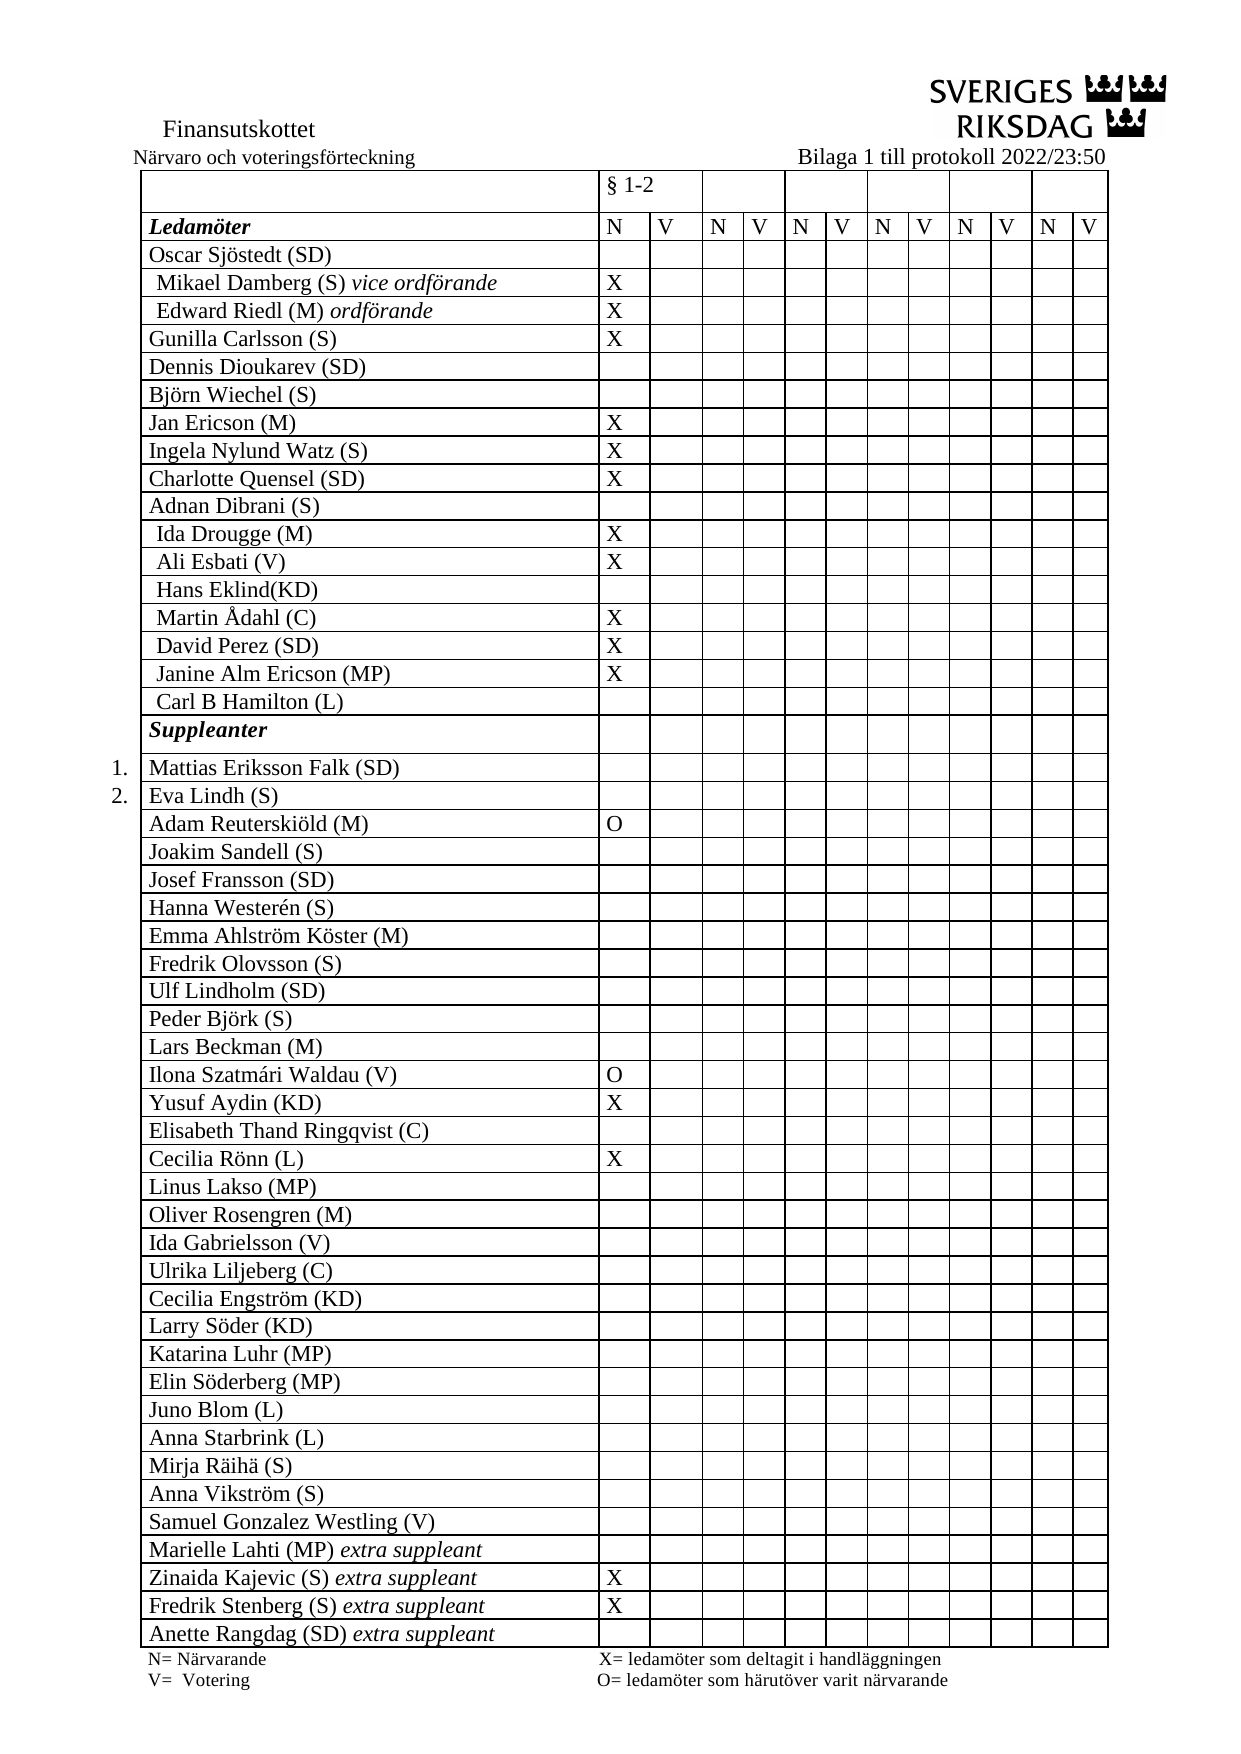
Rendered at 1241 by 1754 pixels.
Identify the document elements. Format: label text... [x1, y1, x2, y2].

table_cell [651, 660, 702, 686]
table_cell [868, 1229, 908, 1255]
table_cell [600, 1536, 649, 1562]
table_cell [950, 838, 990, 864]
table_cell [868, 1006, 908, 1032]
table_cell V [992, 213, 1031, 240]
table_cell [744, 576, 784, 603]
table_cell [786, 1117, 825, 1143]
table_cell [651, 1145, 702, 1171]
table_cell [827, 1229, 867, 1255]
table_cell [827, 866, 867, 892]
table_cell [651, 325, 702, 351]
table_cell [827, 660, 867, 686]
table_cell Ingela Nylund Watz (S) [142, 437, 598, 463]
table_cell [744, 1089, 784, 1116]
table_cell [827, 1089, 867, 1116]
table_cell [868, 297, 908, 323]
table_cell [868, 1061, 908, 1088]
table_cell [1074, 1313, 1107, 1339]
table_cell [1033, 437, 1072, 463]
table_cell [868, 241, 908, 268]
table_cell [1033, 1368, 1072, 1395]
table_cell [703, 1620, 743, 1646]
table_cell [651, 1033, 702, 1060]
table_cell [744, 1117, 784, 1143]
table_cell [744, 437, 784, 463]
table_cell [868, 660, 908, 686]
table_cell [600, 493, 649, 519]
table_cell [950, 1396, 990, 1423]
table_cell [909, 548, 949, 575]
table_header [868, 171, 949, 212]
table_cell [909, 437, 949, 463]
table_cell [992, 632, 1031, 658]
table_cell [909, 1508, 949, 1534]
table_cell [992, 1173, 1031, 1199]
table_cell [950, 1201, 990, 1227]
table_cell Mirja Räihä (S) [142, 1452, 598, 1478]
table_cell V [909, 213, 949, 240]
table_cell [950, 716, 990, 753]
table_cell [1074, 1229, 1107, 1255]
table_cell [868, 604, 908, 631]
table_cell [600, 1341, 649, 1367]
table_cell X [600, 1089, 649, 1116]
table_cell [703, 1229, 743, 1255]
table_cell N [868, 213, 908, 240]
table_cell [786, 1368, 825, 1395]
table_cell [1074, 1424, 1107, 1451]
table_cell [992, 1257, 1031, 1283]
table_cell [1074, 950, 1107, 976]
table_cell [827, 1145, 867, 1171]
table_cell [703, 632, 743, 658]
table_cell [744, 1452, 784, 1478]
table_cell [950, 978, 990, 1004]
table_cell Jan Ericson (M) [142, 409, 598, 435]
table_cell [1074, 576, 1107, 603]
table_cell [786, 660, 825, 686]
table_cell [651, 381, 702, 407]
table_cell [786, 1285, 825, 1311]
table_cell [744, 1006, 784, 1032]
table_cell [703, 1061, 743, 1088]
table_cell [827, 1285, 867, 1311]
table_cell [868, 1368, 908, 1395]
table_cell Larry Söder (KD) [142, 1313, 598, 1339]
table_cell [827, 1201, 867, 1227]
table_cell [868, 1145, 908, 1171]
table_cell [909, 754, 949, 781]
table_cell [1033, 1145, 1072, 1171]
table_cell [786, 1592, 825, 1618]
table_cell [909, 716, 949, 753]
text N= Närvarande X= ledamöter som deltagit i handläggningen [148, 1647, 1122, 1669]
table_cell [868, 1173, 908, 1199]
table_cell [992, 922, 1031, 948]
table_cell [827, 1424, 867, 1451]
table_cell [651, 1424, 702, 1451]
table_cell [868, 1564, 908, 1590]
table_cell [1074, 465, 1107, 491]
table_cell [744, 922, 784, 948]
table_cell [992, 1620, 1031, 1646]
table_cell [868, 1592, 908, 1618]
table_cell [786, 1536, 825, 1562]
table_cell Eva Lindh (S) [142, 782, 598, 808]
table_cell [651, 950, 702, 976]
table_cell Mattias Eriksson Falk (SD) [142, 754, 598, 781]
table_cell [950, 1033, 990, 1060]
table_cell [1033, 894, 1072, 920]
table_cell [827, 241, 867, 268]
table_cell [909, 810, 949, 836]
table_cell Fredrik Olovsson (S) [142, 950, 598, 976]
table_cell [1033, 1564, 1072, 1590]
table_cell [950, 1480, 990, 1506]
table_cell [827, 521, 867, 547]
table_cell [992, 241, 1031, 268]
table_cell [1033, 1117, 1072, 1143]
table_cell [651, 437, 702, 463]
table_cell [744, 604, 784, 631]
table_cell [1074, 437, 1107, 463]
table_cell [868, 437, 908, 463]
table_cell [786, 437, 825, 463]
table_cell [909, 604, 949, 631]
table_cell [909, 1117, 949, 1143]
table_cell [703, 548, 743, 575]
table_cell [1033, 810, 1072, 836]
table_cell [827, 1396, 867, 1423]
table_cell [744, 782, 784, 808]
table_cell [651, 1452, 702, 1478]
table_cell [868, 1480, 908, 1506]
table_cell [868, 1201, 908, 1227]
table_cell X [600, 521, 649, 547]
table_cell [600, 1117, 649, 1143]
table_cell [827, 1480, 867, 1506]
table_cell [992, 754, 1031, 781]
table_cell [1033, 1285, 1072, 1311]
table_cell [651, 1229, 702, 1255]
table_cell [868, 1341, 908, 1367]
table_cell [827, 782, 867, 808]
table_cell [1033, 1257, 1072, 1283]
table_cell [868, 866, 908, 892]
table_cell [1033, 660, 1072, 686]
table_cell [1074, 810, 1107, 836]
table_cell [909, 1285, 949, 1311]
table_cell [703, 1341, 743, 1367]
table_cell [992, 866, 1031, 892]
table_cell [786, 782, 825, 808]
table_cell [909, 782, 949, 808]
table_cell [909, 1424, 949, 1451]
table_cell [909, 1536, 949, 1562]
table_cell [992, 1229, 1031, 1255]
table_cell [744, 1536, 784, 1562]
table_cell [950, 950, 990, 976]
table_cell [1074, 548, 1107, 575]
table_cell [744, 688, 784, 714]
table_cell [703, 576, 743, 603]
table_cell [703, 604, 743, 631]
table_cell [703, 493, 743, 519]
table_cell [651, 810, 702, 836]
table_cell [868, 1424, 908, 1451]
table_cell [786, 922, 825, 948]
table_cell [786, 465, 825, 491]
table_cell [1033, 1229, 1072, 1255]
table_cell [950, 241, 990, 268]
table_cell [703, 1313, 743, 1339]
table_cell Joakim Sandell (S) [142, 838, 598, 864]
table_cell [703, 660, 743, 686]
table_cell Hanna Westerén (S) [142, 894, 598, 920]
table_cell [600, 1480, 649, 1506]
table_cell [909, 1173, 949, 1199]
table_cell [1074, 922, 1107, 948]
table_cell [651, 1368, 702, 1395]
table_cell [1074, 1201, 1107, 1227]
table_cell [992, 465, 1031, 491]
table_cell [909, 838, 949, 864]
table_cell [1074, 1508, 1107, 1534]
table_cell Ida Gabrielsson (V) [142, 1229, 598, 1255]
table_cell [600, 576, 649, 603]
table_cell [786, 1145, 825, 1171]
table_cell [1033, 978, 1072, 1004]
table_cell [827, 1117, 867, 1143]
table_cell [786, 409, 825, 435]
table_cell [786, 604, 825, 631]
table_cell [827, 325, 867, 351]
table_cell [992, 1313, 1031, 1339]
table_cell [992, 716, 1031, 753]
table_cell [992, 838, 1031, 864]
table_cell [744, 1341, 784, 1367]
table_cell [1074, 493, 1107, 519]
table_cell [950, 297, 990, 323]
table_cell Samuel Gonzalez Westling (V) [142, 1508, 598, 1534]
table_cell [786, 1033, 825, 1060]
table_cell [909, 1620, 949, 1646]
table_cell [744, 716, 784, 753]
table_cell [651, 1285, 702, 1311]
table_cell [651, 1480, 702, 1506]
table_cell [950, 1313, 990, 1339]
table_cell [786, 716, 825, 753]
table_cell [992, 894, 1031, 920]
table_cell [992, 1089, 1031, 1116]
table_cell [827, 838, 867, 864]
table_cell [703, 978, 743, 1004]
table_cell [992, 1536, 1031, 1562]
table_cell [786, 576, 825, 603]
table_cell [1033, 381, 1072, 407]
table_cell [909, 866, 949, 892]
picture [930, 75, 1167, 138]
table_cell [744, 1480, 784, 1506]
table_cell [827, 894, 867, 920]
table_cell Carl B Hamilton (L) [142, 688, 598, 714]
table_cell [744, 325, 784, 351]
table_cell [1074, 894, 1107, 920]
table_cell [786, 950, 825, 976]
table_cell [651, 1061, 702, 1088]
table_cell [827, 548, 867, 575]
table_cell [1033, 1480, 1072, 1506]
table_cell [786, 1396, 825, 1423]
table_cell [600, 1424, 649, 1451]
table_cell [786, 632, 825, 658]
table_cell [1033, 1313, 1072, 1339]
table_cell [868, 325, 908, 351]
table_cell [651, 782, 702, 808]
table_cell [992, 297, 1031, 323]
table_cell [786, 1229, 825, 1255]
table_cell [1033, 922, 1072, 948]
table_cell [950, 922, 990, 948]
table_cell [868, 353, 908, 379]
table_cell [600, 1452, 649, 1478]
table_cell [950, 1368, 990, 1395]
table_cell [868, 810, 908, 836]
table_cell [744, 632, 784, 658]
table_cell [868, 754, 908, 781]
table_cell [992, 1285, 1031, 1311]
table_cell [1033, 1452, 1072, 1478]
table_cell [950, 548, 990, 575]
table_cell [992, 1480, 1031, 1506]
table_cell [909, 576, 949, 603]
table_cell X [600, 325, 649, 351]
table_cell [909, 409, 949, 435]
table_cell [1074, 1173, 1107, 1199]
table_cell [1033, 269, 1072, 296]
table_cell [827, 465, 867, 491]
table_cell [600, 1508, 649, 1534]
table_cell [1074, 409, 1107, 435]
table_cell [744, 950, 784, 976]
table_cell Anette Rangdag (SD) extra suppleant [142, 1620, 598, 1646]
table_cell [909, 1396, 949, 1423]
table_cell Adnan Dibrani (S) [142, 493, 598, 519]
table_cell [1074, 1257, 1107, 1283]
table_cell N [786, 213, 825, 240]
table_cell [909, 1229, 949, 1255]
table_cell [950, 1341, 990, 1367]
table_cell [744, 810, 784, 836]
table_cell X [600, 437, 649, 463]
table_cell [651, 1313, 702, 1339]
table_cell [909, 1061, 949, 1088]
table_cell Suppleanter [142, 716, 598, 753]
table_cell [827, 1033, 867, 1060]
table_cell X [600, 604, 649, 631]
table_cell [868, 1257, 908, 1283]
table_cell [1074, 1145, 1107, 1171]
table_cell [827, 810, 867, 836]
table_cell [950, 1508, 990, 1534]
table_cell [827, 632, 867, 658]
table_cell [827, 688, 867, 714]
table_cell [786, 1452, 825, 1478]
table_cell [950, 465, 990, 491]
table_cell [786, 810, 825, 836]
table_cell [909, 381, 949, 407]
table_cell [909, 241, 949, 268]
table_cell [600, 1620, 649, 1646]
table_cell Ilona Szatmári Waldau (V) [142, 1061, 598, 1088]
table_cell V [744, 213, 784, 240]
table_cell [1033, 1341, 1072, 1367]
table_cell [1033, 297, 1072, 323]
table_cell [1033, 782, 1072, 808]
table_cell [786, 1508, 825, 1534]
table_cell [1033, 325, 1072, 351]
table_cell [786, 521, 825, 547]
table_cell [744, 241, 784, 268]
table_cell [1033, 1620, 1072, 1646]
table_cell [744, 353, 784, 379]
table_cell V [1074, 213, 1107, 240]
table_cell [992, 1508, 1031, 1534]
table_cell [1074, 1564, 1107, 1590]
table_cell Ida Drougge (M) [142, 521, 598, 547]
table_cell [651, 241, 702, 268]
table_cell [703, 241, 743, 268]
table_cell [868, 409, 908, 435]
table_cell O [600, 1061, 649, 1088]
table_cell [868, 576, 908, 603]
table_cell [950, 1424, 990, 1451]
table_cell [744, 269, 784, 296]
table_cell [600, 1173, 649, 1199]
table_cell Hans Eklind(KD) [142, 576, 598, 603]
table_cell [703, 1452, 743, 1478]
table_cell [744, 1313, 784, 1339]
table_cell Ledamöter [142, 213, 598, 240]
table_cell [1033, 688, 1072, 714]
table_cell [786, 1424, 825, 1451]
table_cell [703, 409, 743, 435]
table_cell [600, 782, 649, 808]
table_cell Elisabeth Thand Ringqvist (C) [142, 1117, 598, 1143]
table_cell [651, 1592, 702, 1618]
table_cell [600, 241, 649, 268]
table_cell [744, 381, 784, 407]
table_cell [992, 660, 1031, 686]
table_cell [1033, 1424, 1072, 1451]
table_cell [950, 325, 990, 351]
table_cell [1074, 1006, 1107, 1032]
table_cell [1074, 381, 1107, 407]
table_cell [868, 632, 908, 658]
table_cell [827, 1592, 867, 1618]
table_cell [1033, 1173, 1072, 1199]
table_cell [1074, 1033, 1107, 1060]
table_cell [786, 866, 825, 892]
table_cell [827, 1006, 867, 1032]
table_cell [600, 754, 649, 781]
table_cell [786, 1313, 825, 1339]
table_cell [992, 688, 1031, 714]
table_cell [744, 894, 784, 920]
table_cell [703, 1201, 743, 1227]
table_cell [950, 1117, 990, 1143]
table_cell [600, 1285, 649, 1311]
table_cell [703, 810, 743, 836]
table_cell [909, 297, 949, 323]
table_cell [1033, 1536, 1072, 1562]
table_cell [950, 894, 990, 920]
table_cell Anna Vikström (S) [142, 1480, 598, 1506]
table_cell [1074, 782, 1107, 808]
table_header § 1-2 [600, 171, 702, 212]
table_cell [744, 297, 784, 323]
table_cell [992, 269, 1031, 296]
table_cell [909, 950, 949, 976]
table_cell [1074, 1089, 1107, 1116]
table_cell [744, 660, 784, 686]
table_cell [600, 1313, 649, 1339]
table_cell [992, 604, 1031, 631]
table_cell [600, 1396, 649, 1423]
table_cell [600, 1229, 649, 1255]
table_cell [703, 1117, 743, 1143]
table_cell [950, 1620, 990, 1646]
table_cell [827, 1564, 867, 1590]
table_cell Marielle Lahti (MP) extra suppleant [142, 1536, 598, 1562]
table_cell X [600, 548, 649, 575]
table_cell [703, 1536, 743, 1562]
table_cell [1033, 409, 1072, 435]
table_cell [744, 465, 784, 491]
table_cell [1074, 1620, 1107, 1646]
table_cell [1074, 353, 1107, 379]
table_cell [909, 894, 949, 920]
table_cell [992, 548, 1031, 575]
table_cell [909, 493, 949, 519]
table_cell [1033, 465, 1072, 491]
text Närvaro och voteringsförteckning Bilaga 1 till protokoll 2022/23:50 [133, 143, 1122, 169]
table_cell [868, 381, 908, 407]
table_cell [909, 1257, 949, 1283]
table_cell [744, 548, 784, 575]
table_cell [744, 1368, 784, 1395]
table_header [950, 171, 1031, 212]
table_cell [703, 1089, 743, 1116]
table_cell [703, 1424, 743, 1451]
table_cell [992, 1033, 1031, 1060]
table_cell [703, 1508, 743, 1534]
table_cell [992, 1424, 1031, 1451]
table_cell [827, 1061, 867, 1088]
table_cell [909, 978, 949, 1004]
table_cell Emma Ahlström Köster (M) [142, 922, 598, 948]
table_cell [786, 978, 825, 1004]
table_cell [651, 688, 702, 714]
table_cell [827, 922, 867, 948]
table_cell [950, 866, 990, 892]
table_cell [1033, 1033, 1072, 1060]
table_cell [786, 353, 825, 379]
table_cell [868, 1285, 908, 1311]
table_cell [786, 1341, 825, 1367]
table_cell [1074, 716, 1107, 753]
table_cell [992, 978, 1031, 1004]
table_cell [1033, 604, 1072, 631]
table_cell [703, 1480, 743, 1506]
table_cell X [600, 1592, 649, 1618]
table_cell [827, 269, 867, 296]
table_cell [651, 465, 702, 491]
table_cell [909, 1201, 949, 1227]
table_cell [1074, 297, 1107, 323]
table_cell [651, 1396, 702, 1423]
table_cell [827, 576, 867, 603]
table_cell [950, 1452, 990, 1478]
table_cell [950, 409, 990, 435]
table_cell [600, 1201, 649, 1227]
table_cell [950, 1592, 990, 1618]
table_header [786, 171, 867, 212]
table_cell [868, 688, 908, 714]
table_cell V [827, 213, 867, 240]
table_cell [868, 1508, 908, 1534]
table_cell [703, 1285, 743, 1311]
table_cell [992, 1341, 1031, 1367]
table_cell [744, 1257, 784, 1283]
table_cell [827, 950, 867, 976]
table_cell Peder Björk (S) [142, 1006, 598, 1032]
table_cell [992, 1117, 1031, 1143]
table_cell [909, 325, 949, 351]
table_cell [992, 1564, 1031, 1590]
table_cell Josef Fransson (SD) [142, 866, 598, 892]
table_cell [744, 866, 784, 892]
table_cell [950, 782, 990, 808]
table_cell [1033, 632, 1072, 658]
table_cell Cecilia Rönn (L) [142, 1145, 598, 1171]
table_cell [651, 521, 702, 547]
table_cell [651, 1620, 702, 1646]
table_cell [950, 1173, 990, 1199]
table_cell [950, 381, 990, 407]
table_cell [703, 437, 743, 463]
table_cell [703, 1033, 743, 1060]
table_cell [744, 1396, 784, 1423]
table_cell X [600, 632, 649, 658]
table_cell [744, 754, 784, 781]
table_cell [1074, 1368, 1107, 1395]
table_cell Martin Ådahl (C) [142, 604, 598, 631]
table_cell [744, 521, 784, 547]
table_cell X [600, 660, 649, 686]
table_cell Mikael Damberg (S) vice ordförande [142, 269, 598, 296]
table_cell [827, 1508, 867, 1534]
table_cell [744, 1508, 784, 1534]
table_cell [1033, 241, 1072, 268]
table_cell [992, 1368, 1031, 1395]
table_cell [992, 409, 1031, 435]
table_cell Ali Esbati (V) [142, 548, 598, 575]
table_cell [1074, 632, 1107, 658]
table_cell [868, 950, 908, 976]
table_cell [950, 1285, 990, 1311]
table_cell [703, 1006, 743, 1032]
table_cell [1074, 754, 1107, 781]
table_cell [1033, 493, 1072, 519]
table_cell [992, 810, 1031, 836]
table_cell [744, 409, 784, 435]
table_cell [786, 1061, 825, 1088]
table_cell [868, 1313, 908, 1339]
table_cell [1033, 353, 1072, 379]
table_cell [950, 1536, 990, 1562]
table_cell [950, 1564, 990, 1590]
table_cell Oliver Rosengren (M) [142, 1201, 598, 1227]
table_cell [600, 688, 649, 714]
table_cell [744, 1033, 784, 1060]
table_cell [600, 866, 649, 892]
table_cell [703, 381, 743, 407]
table_cell [909, 465, 949, 491]
table_cell Anna Starbrink (L) [142, 1424, 598, 1451]
table_cell [868, 978, 908, 1004]
table_cell [827, 978, 867, 1004]
table_cell [786, 269, 825, 296]
table_cell [600, 1006, 649, 1032]
table_cell [868, 1396, 908, 1423]
table_cell [1074, 1061, 1107, 1088]
table_cell [744, 493, 784, 519]
table_cell Ulrika Liljeberg (C) [142, 1257, 598, 1283]
table_cell [744, 1592, 784, 1618]
table_cell [868, 548, 908, 575]
table_cell [992, 1061, 1031, 1088]
table_cell Gunilla Carlsson (S) [142, 325, 598, 351]
table_cell [1074, 1341, 1107, 1367]
table_cell [786, 325, 825, 351]
table_cell [651, 353, 702, 379]
table_cell [909, 353, 949, 379]
table_cell [703, 1396, 743, 1423]
table_cell [1033, 548, 1072, 575]
table_cell [992, 950, 1031, 976]
table_cell [950, 1229, 990, 1255]
table_cell [827, 754, 867, 781]
table_cell [868, 782, 908, 808]
table_cell [827, 1257, 867, 1283]
table_cell Juno Blom (L) [142, 1396, 598, 1423]
table_cell [651, 922, 702, 948]
table_cell X [600, 465, 649, 491]
table_cell [868, 922, 908, 948]
table_cell [868, 465, 908, 491]
table_cell [909, 1033, 949, 1060]
table_cell [786, 688, 825, 714]
table_cell [909, 269, 949, 296]
table_cell [868, 1452, 908, 1478]
table_cell X [600, 1145, 649, 1171]
table_cell [651, 1006, 702, 1032]
table_cell [950, 437, 990, 463]
table_header [142, 171, 598, 212]
table_cell [827, 1536, 867, 1562]
table_cell [1074, 978, 1107, 1004]
table_cell [1033, 576, 1072, 603]
table_cell David Perez (SD) [142, 632, 598, 658]
table_cell [1033, 716, 1072, 753]
table_cell [1033, 1508, 1072, 1534]
table_cell [909, 1145, 949, 1171]
table_cell [703, 1145, 743, 1171]
table_cell [909, 660, 949, 686]
table_cell O [600, 810, 649, 836]
table_cell [1033, 521, 1072, 547]
table_cell [950, 353, 990, 379]
table_cell [744, 1173, 784, 1199]
table_cell Elin Söderberg (MP) [142, 1368, 598, 1395]
table_cell [786, 1480, 825, 1506]
table_cell [1033, 1592, 1072, 1618]
table_cell [1033, 1061, 1072, 1088]
table_cell [992, 325, 1031, 351]
table_cell [992, 1452, 1031, 1478]
table_cell [909, 1564, 949, 1590]
table_cell [744, 838, 784, 864]
table_cell [950, 754, 990, 781]
table_cell [651, 604, 702, 631]
table_cell [1033, 1006, 1072, 1032]
table_cell [950, 660, 990, 686]
table_cell [744, 1201, 784, 1227]
table_cell [600, 716, 649, 753]
table_cell [703, 1564, 743, 1590]
table_cell [992, 437, 1031, 463]
table_cell [1074, 838, 1107, 864]
table_cell [703, 754, 743, 781]
table_cell [909, 1089, 949, 1116]
table_cell [909, 1592, 949, 1618]
table_cell [909, 1313, 949, 1339]
table_cell [1033, 1201, 1072, 1227]
table_cell [1074, 1285, 1107, 1311]
table_cell [786, 1201, 825, 1227]
table_cell Fredrik Stenberg (S) extra suppleant [142, 1592, 598, 1618]
table_cell [651, 297, 702, 323]
table_cell [950, 604, 990, 631]
table_cell [744, 1145, 784, 1171]
table_cell Dennis Dioukarev (SD) [142, 353, 598, 379]
table_cell [651, 1173, 702, 1199]
table_cell [1074, 1452, 1107, 1478]
table_cell [651, 1257, 702, 1283]
table_cell [909, 1006, 949, 1032]
table_cell Björn Wiechel (S) [142, 381, 598, 407]
table_cell [1074, 1480, 1107, 1506]
table_cell [651, 716, 702, 753]
table_cell [992, 576, 1031, 603]
table_cell [786, 1620, 825, 1646]
table_cell Adam Reuterskiöld (M) [142, 810, 598, 836]
table_cell [651, 1536, 702, 1562]
table_cell [651, 1089, 702, 1116]
table_cell [1074, 241, 1107, 268]
table_cell V [651, 213, 702, 240]
table_cell [703, 1257, 743, 1283]
table_cell [868, 521, 908, 547]
table_cell [868, 1536, 908, 1562]
table_cell [992, 782, 1031, 808]
table_cell [651, 838, 702, 864]
table_cell [827, 409, 867, 435]
table_cell [868, 894, 908, 920]
table_cell [786, 548, 825, 575]
table_cell [992, 1145, 1031, 1171]
table_cell [909, 1452, 949, 1478]
table_cell N [703, 213, 743, 240]
table_cell [868, 1117, 908, 1143]
table_cell X [600, 297, 649, 323]
table_cell [600, 1368, 649, 1395]
table_cell [744, 1285, 784, 1311]
table_cell [703, 894, 743, 920]
table_cell [1033, 866, 1072, 892]
table_cell [703, 922, 743, 948]
table_cell [827, 381, 867, 407]
table_cell [703, 297, 743, 323]
table_cell [703, 269, 743, 296]
table_cell [950, 521, 990, 547]
table_cell [827, 437, 867, 463]
table_cell [827, 716, 867, 753]
table_cell [786, 1173, 825, 1199]
table_cell [909, 521, 949, 547]
table_cell [827, 1452, 867, 1478]
table_cell [744, 1229, 784, 1255]
table_cell [868, 716, 908, 753]
table_cell [827, 353, 867, 379]
table_cell [1074, 521, 1107, 547]
table_cell [703, 782, 743, 808]
table_cell [827, 1313, 867, 1339]
table_cell [786, 1257, 825, 1283]
table_cell [651, 493, 702, 519]
table_cell [992, 521, 1031, 547]
table_cell [1074, 325, 1107, 351]
table_cell Cecilia Engström (KD) [142, 1285, 598, 1311]
table_cell [786, 493, 825, 519]
table_cell [744, 1424, 784, 1451]
table_cell [950, 1089, 990, 1116]
table_cell [1074, 604, 1107, 631]
table_cell [868, 838, 908, 864]
table_cell [827, 604, 867, 631]
table_cell [651, 548, 702, 575]
table_cell X [600, 269, 649, 296]
table_cell [651, 866, 702, 892]
table_cell [950, 1006, 990, 1032]
table_cell [868, 1089, 908, 1116]
table_cell [1074, 1396, 1107, 1423]
table_cell [703, 688, 743, 714]
table_cell [651, 1564, 702, 1590]
table_cell [786, 894, 825, 920]
table_cell [651, 1117, 702, 1143]
table_cell [703, 353, 743, 379]
table_cell [827, 1341, 867, 1367]
table_cell [703, 465, 743, 491]
table_cell [703, 1368, 743, 1395]
table_header [703, 171, 784, 212]
table_cell Lars Beckman (M) [142, 1033, 598, 1060]
table_cell [868, 1620, 908, 1646]
table_cell Charlotte Quensel (SD) [142, 465, 598, 491]
table_cell [651, 1341, 702, 1367]
table_cell [1033, 950, 1072, 976]
table_cell [868, 269, 908, 296]
table_cell [600, 838, 649, 864]
table_cell [1074, 269, 1107, 296]
table_cell [1033, 1089, 1072, 1116]
table_cell [950, 1257, 990, 1283]
table_cell [703, 950, 743, 976]
table_cell [786, 1564, 825, 1590]
table_cell [827, 297, 867, 323]
table_cell [827, 1620, 867, 1646]
table_cell [1074, 866, 1107, 892]
table_cell [703, 838, 743, 864]
table_cell [703, 1592, 743, 1618]
table_cell [786, 381, 825, 407]
table_cell [1074, 1592, 1107, 1618]
table_cell Linus Lakso (MP) [142, 1173, 598, 1199]
table_cell [1033, 1396, 1072, 1423]
table_cell [600, 950, 649, 976]
table_cell [909, 632, 949, 658]
table_cell [827, 493, 867, 519]
table_cell [909, 1368, 949, 1395]
table_cell [992, 1201, 1031, 1227]
table_cell [600, 381, 649, 407]
table_cell [827, 1173, 867, 1199]
table_cell [651, 1201, 702, 1227]
table_cell [703, 866, 743, 892]
table_cell [992, 493, 1031, 519]
table_cell Ulf Lindholm (SD) [142, 978, 598, 1004]
table_cell Edward Riedl (M) ordförande [142, 297, 598, 323]
table_cell [1033, 838, 1072, 864]
table_cell [786, 297, 825, 323]
table_cell [992, 1396, 1031, 1423]
table_cell [744, 1061, 784, 1088]
table_cell [703, 1173, 743, 1199]
text V= Votering O= ledamöter som härutöver varit närvarande [148, 1669, 1122, 1691]
table_cell [1074, 1536, 1107, 1562]
table_cell [1074, 688, 1107, 714]
table_cell [1074, 660, 1107, 686]
table_cell [651, 632, 702, 658]
table_cell [909, 1480, 949, 1506]
table_cell [786, 1089, 825, 1116]
table_cell Janine Alm Ericson (MP) [142, 660, 598, 686]
table_cell [1033, 754, 1072, 781]
table_cell Zinaida Kajevic (S) extra suppleant [142, 1564, 598, 1590]
table_cell [744, 1564, 784, 1590]
table_cell N [600, 213, 649, 240]
table_cell [786, 241, 825, 268]
table_cell [909, 688, 949, 714]
table_cell [992, 381, 1031, 407]
table_cell N [950, 213, 990, 240]
table_cell [703, 521, 743, 547]
table_cell [651, 269, 702, 296]
table_cell [651, 409, 702, 435]
table_cell [992, 1592, 1031, 1618]
table_cell [703, 716, 743, 753]
table_cell [600, 978, 649, 1004]
table_cell [651, 754, 702, 781]
table_cell [651, 1508, 702, 1534]
table_cell [600, 1257, 649, 1283]
table_header [1033, 171, 1107, 212]
table_cell [1074, 1117, 1107, 1143]
table_cell [786, 1006, 825, 1032]
table_cell [600, 922, 649, 948]
table_cell Katarina Luhr (MP) [142, 1341, 598, 1367]
table_cell [868, 1033, 908, 1060]
table_cell [950, 269, 990, 296]
table_cell [744, 1620, 784, 1646]
table_cell [992, 353, 1031, 379]
table_cell [950, 493, 990, 519]
table_cell [950, 1145, 990, 1171]
table_cell X [600, 1564, 649, 1590]
table_cell [909, 922, 949, 948]
table_cell [950, 576, 990, 603]
table_cell [786, 754, 825, 781]
table_cell [909, 1341, 949, 1367]
table_cell Oscar Sjöstedt (SD) [142, 241, 598, 268]
table_cell [992, 1006, 1031, 1032]
table_cell [868, 493, 908, 519]
table_cell [950, 632, 990, 658]
table_cell [600, 1033, 649, 1060]
table_cell [651, 894, 702, 920]
table_cell [651, 576, 702, 603]
table_cell [651, 978, 702, 1004]
table_cell [786, 838, 825, 864]
table_cell Yusuf Aydin (KD) [142, 1089, 598, 1116]
table_cell [950, 1061, 990, 1088]
table_cell [950, 810, 990, 836]
table_cell [703, 325, 743, 351]
table_cell [827, 1368, 867, 1395]
table_cell [744, 978, 784, 1004]
table_cell N [1033, 213, 1072, 240]
table_cell [600, 894, 649, 920]
table_cell X [600, 409, 649, 435]
table_cell [950, 688, 990, 714]
table_cell [600, 353, 649, 379]
